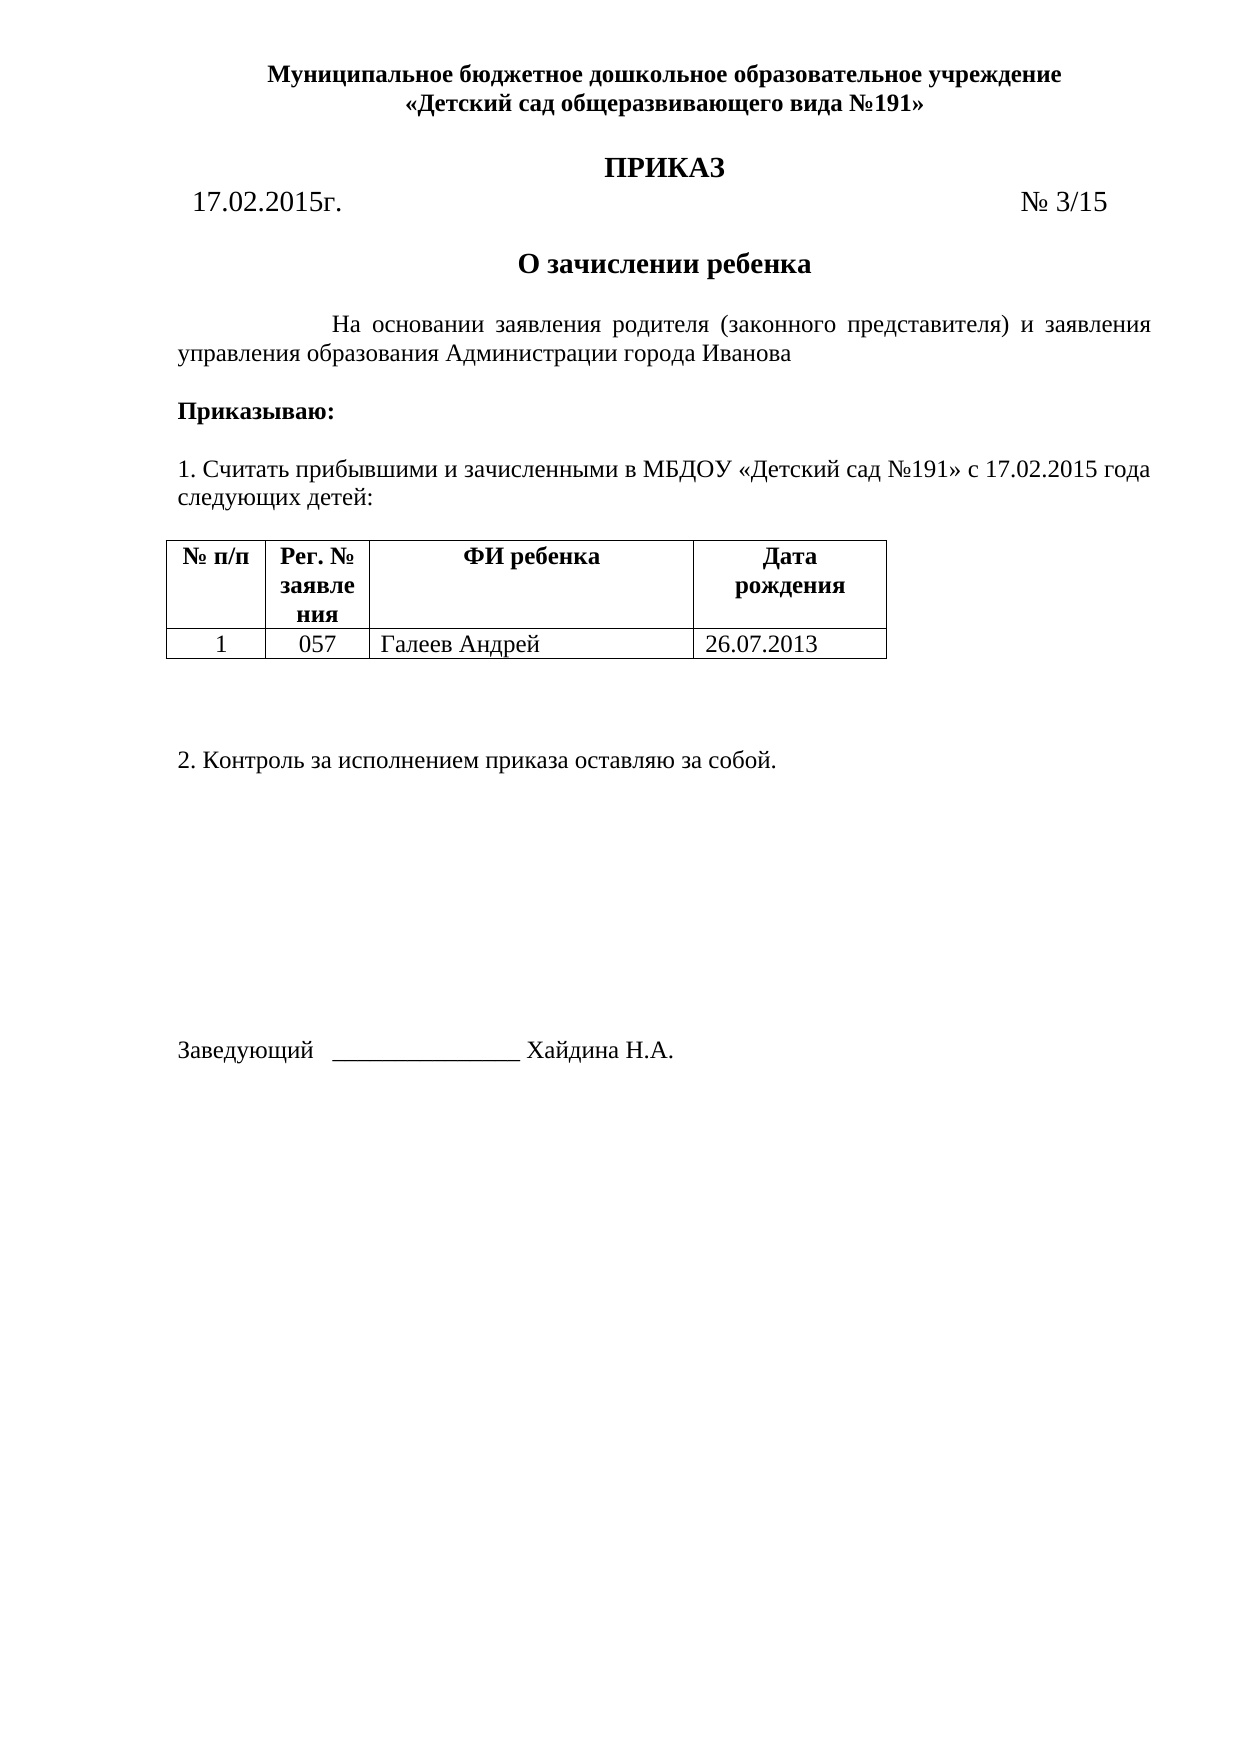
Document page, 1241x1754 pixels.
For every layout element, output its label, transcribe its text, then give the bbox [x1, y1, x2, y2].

text 1. Считать прибывшими и зачисленными в МБДОУ «Детский сад №191» с 17.02.2015 года следующих детей: [177, 454, 1152, 511]
text О зачислении ребенка [177, 246, 1152, 280]
table_cell 057 [266, 629, 369, 657]
text 2. Контроль за исполнением приказа оставляю за собой. [177, 746, 1152, 774]
text «Детский сад общеразвивающего вида №191» [177, 88, 1152, 117]
table_header ФИ ребенка [370, 541, 693, 628]
table_cell 26.07.2013 [694, 629, 886, 657]
text На основании заявления родителя (законного представителя) и заявления управления образования Администрации города Иванова [177, 309, 1152, 367]
table_header Рег. № заявления [266, 541, 369, 628]
text 17.02.2015г. № 3/15 [177, 184, 1152, 217]
text ПРИКАЗ [177, 150, 1152, 184]
table_header № п/п [167, 541, 265, 628]
table_cell 1 [167, 629, 265, 657]
table_cell Галеев Андрей [370, 629, 693, 657]
text Приказываю: [177, 396, 1152, 424]
text Муниципальное бюджетное дошкольное образовательное учреждение [177, 59, 1152, 88]
text Заведующий _______________ Хайдина Н.А. [177, 1035, 1152, 1064]
table_header Дата рождения [694, 541, 886, 628]
